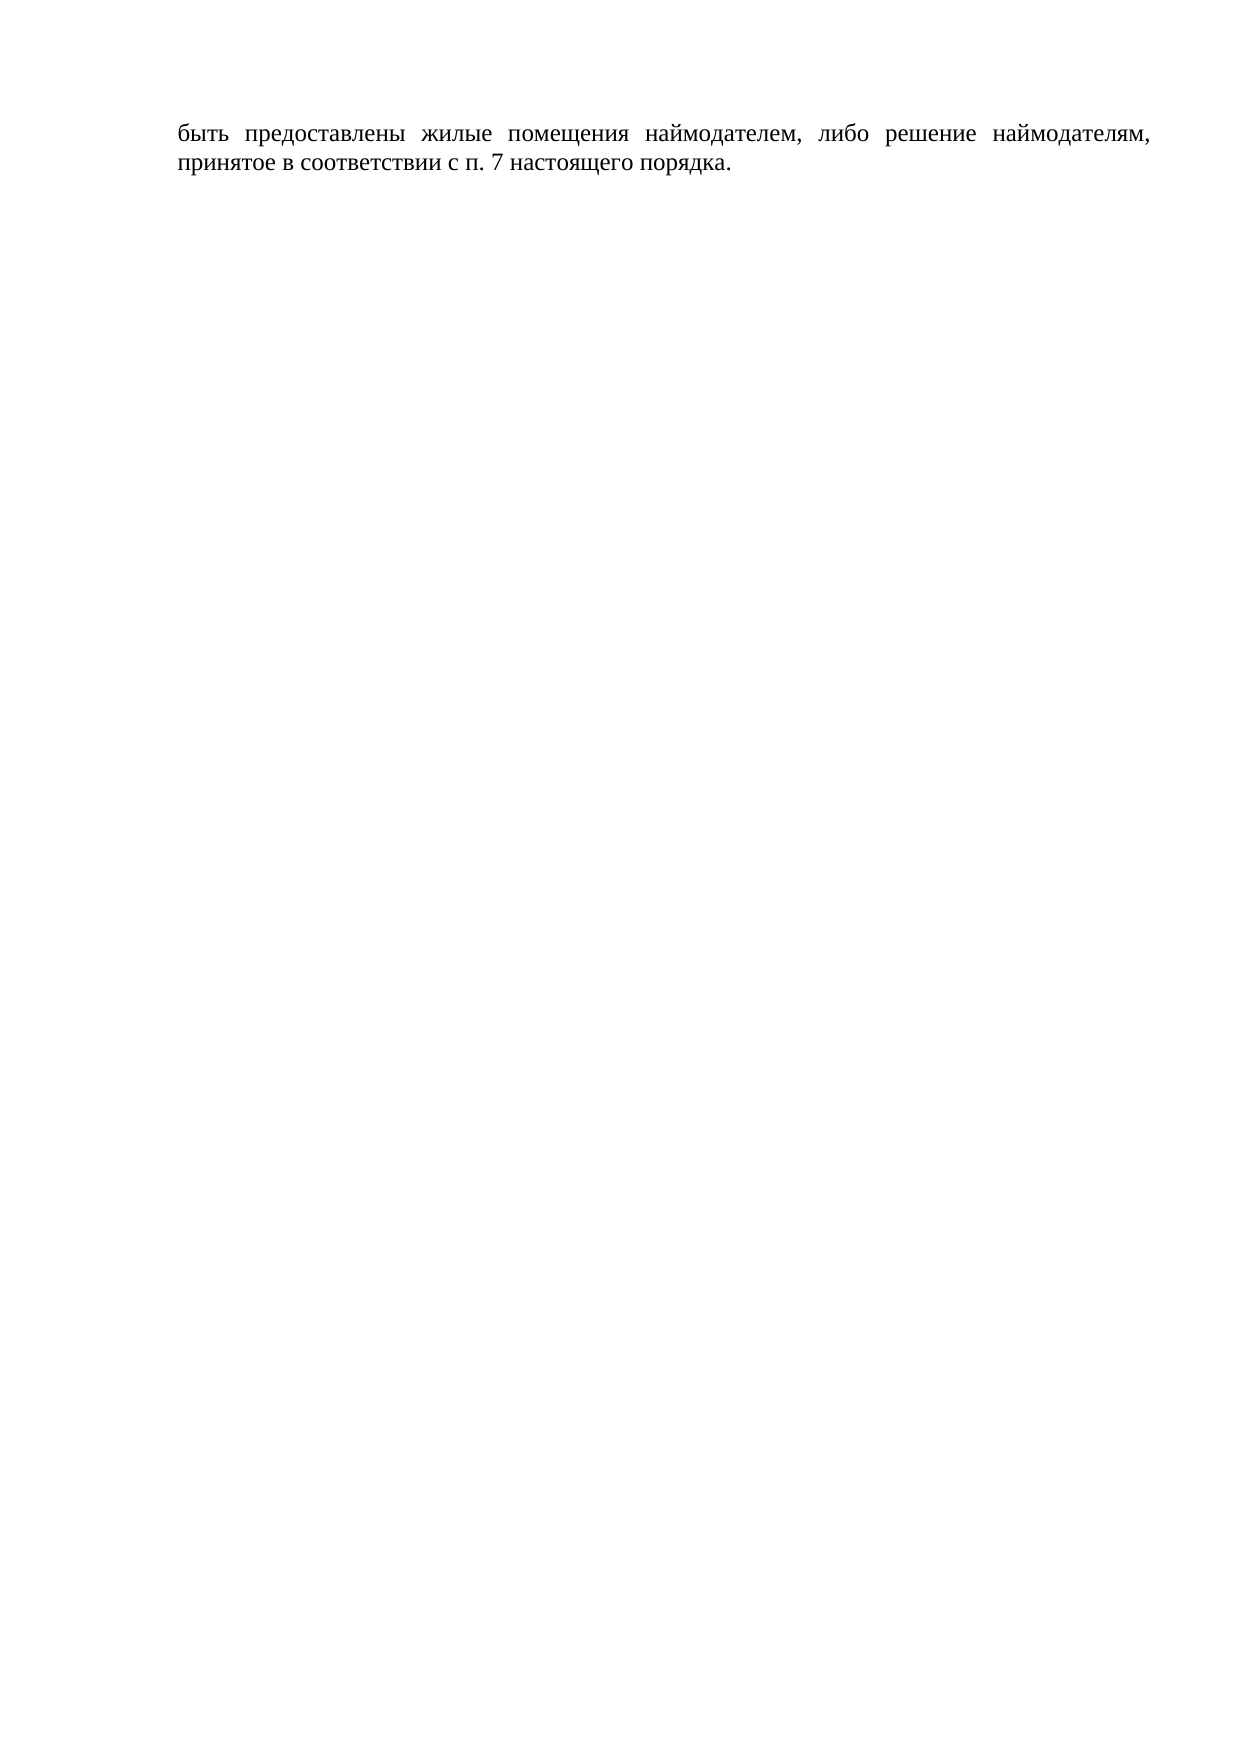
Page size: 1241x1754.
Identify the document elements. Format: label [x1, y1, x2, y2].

list [177, 118, 1152, 176]
